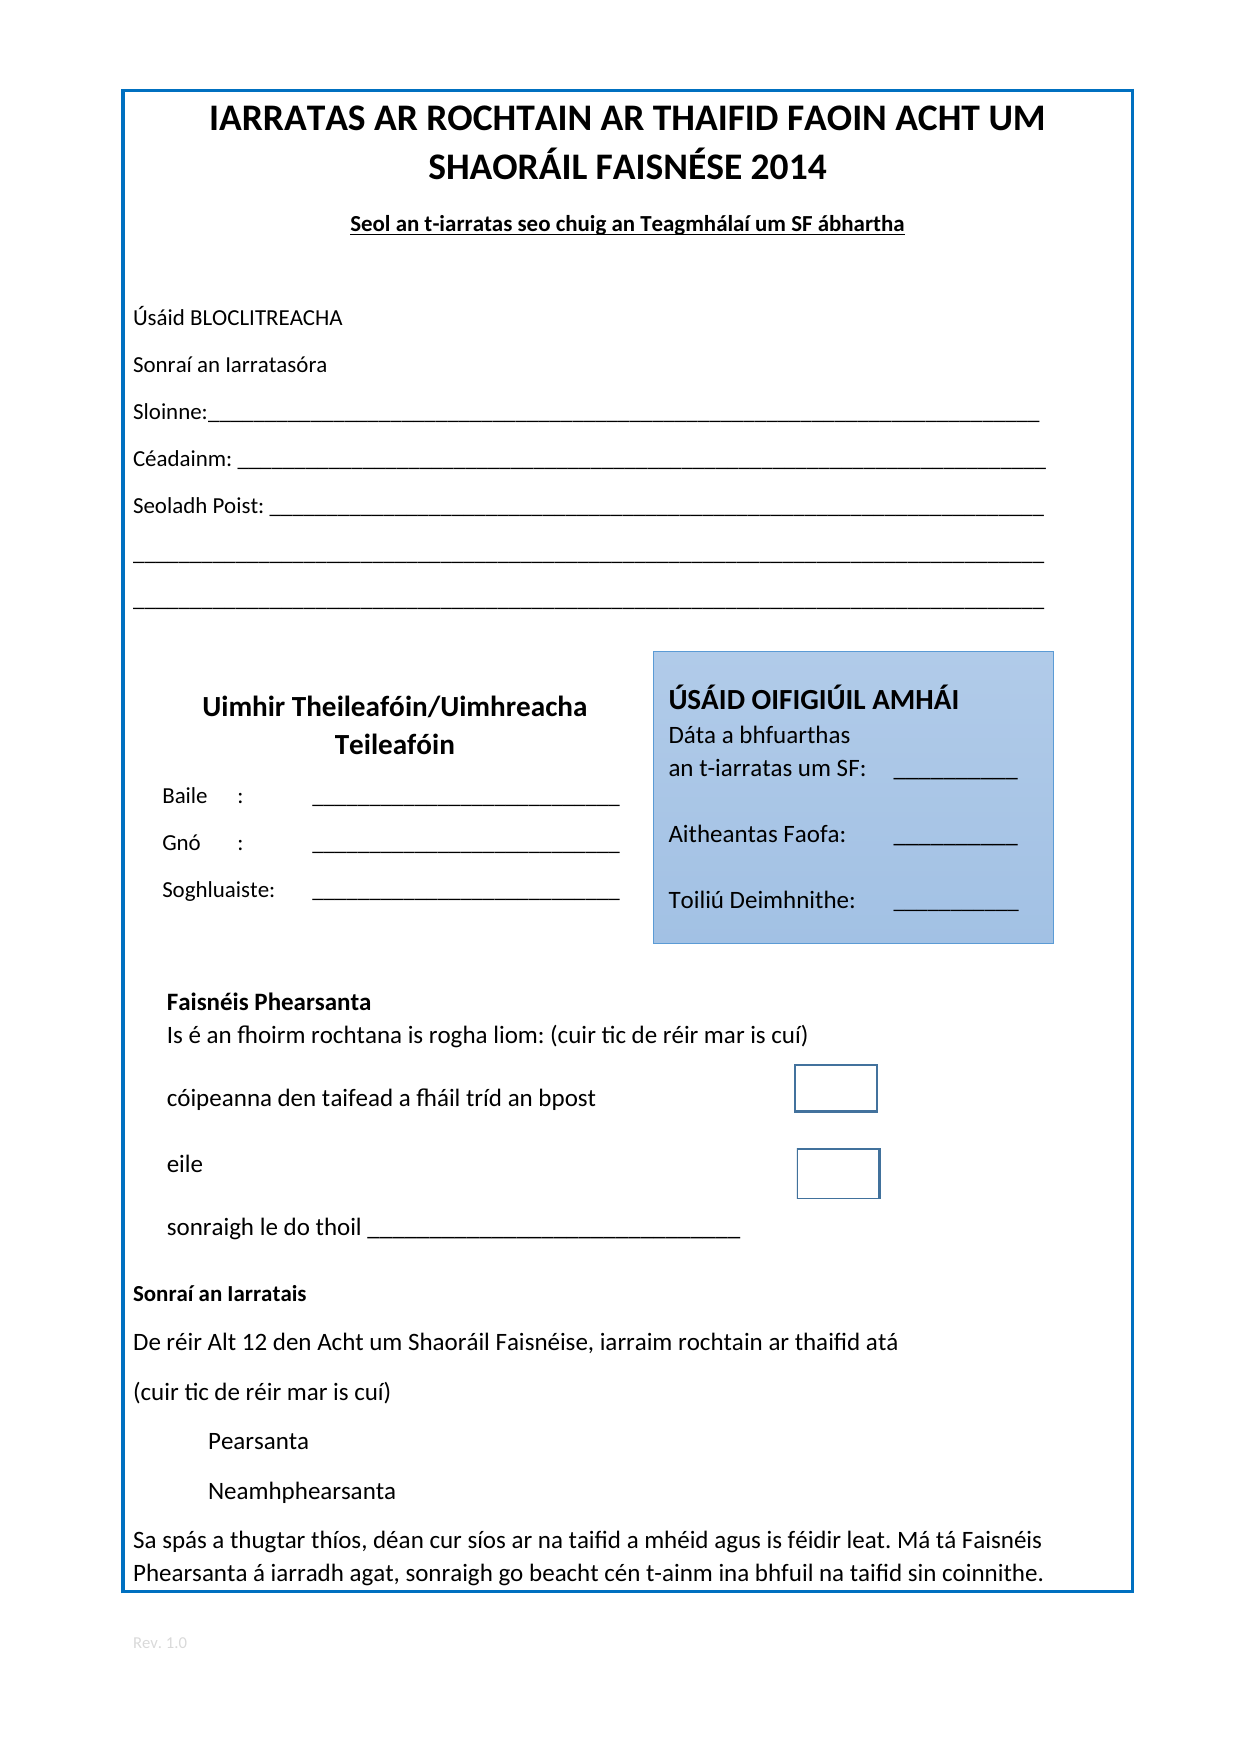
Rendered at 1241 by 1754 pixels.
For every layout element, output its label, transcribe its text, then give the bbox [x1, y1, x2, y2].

text IARRATAS AR ROCHTAIN AR THAIFID FAOIN ACHT UM SHAORÁIL FAISNÉSE 2014 [125, 92, 1131, 189]
text Sa spás a thugtar thíos, déan cur síos ar na taifid a mhéid agus is féidir leat. Má tá Faisnéis Phearsanta á iarradh agat, sonraigh go beacht cén t-ainm ina bhfuil na taifid sin coinnithe. [125, 1519, 1131, 1590]
text Sonraí an Iarratasóra [125, 345, 1131, 378]
text (cuir tic de réir mar is cuí) [125, 1371, 1131, 1406]
text De réir Alt 12 den Acht um Shaoráil Faisnéise, iarraim rochtain ar thaifid atá [125, 1321, 1131, 1357]
text Céadainm: _______________________________________________________________________ [125, 439, 1131, 472]
picture [796, 1148, 881, 1199]
text Seoladh Poist: ____________________________________________________________________ [125, 486, 1131, 519]
text ________________________________________________________________________________ [125, 579, 1131, 612]
text ________________________________________________________________________________ [125, 532, 1131, 566]
text Neamhphearsanta [125, 1470, 1131, 1505]
text Pearsanta [125, 1420, 1131, 1456]
text Sloinne: _________________________________________________________________________ [125, 392, 1131, 425]
text Úsáid BLOCLITREACHA [125, 298, 1131, 331]
text Sonraí an Iarratais [125, 1274, 1131, 1307]
text Seol an t-iarratas seo chuig an Teagmhálaí um SF ábhartha [125, 204, 1131, 237]
